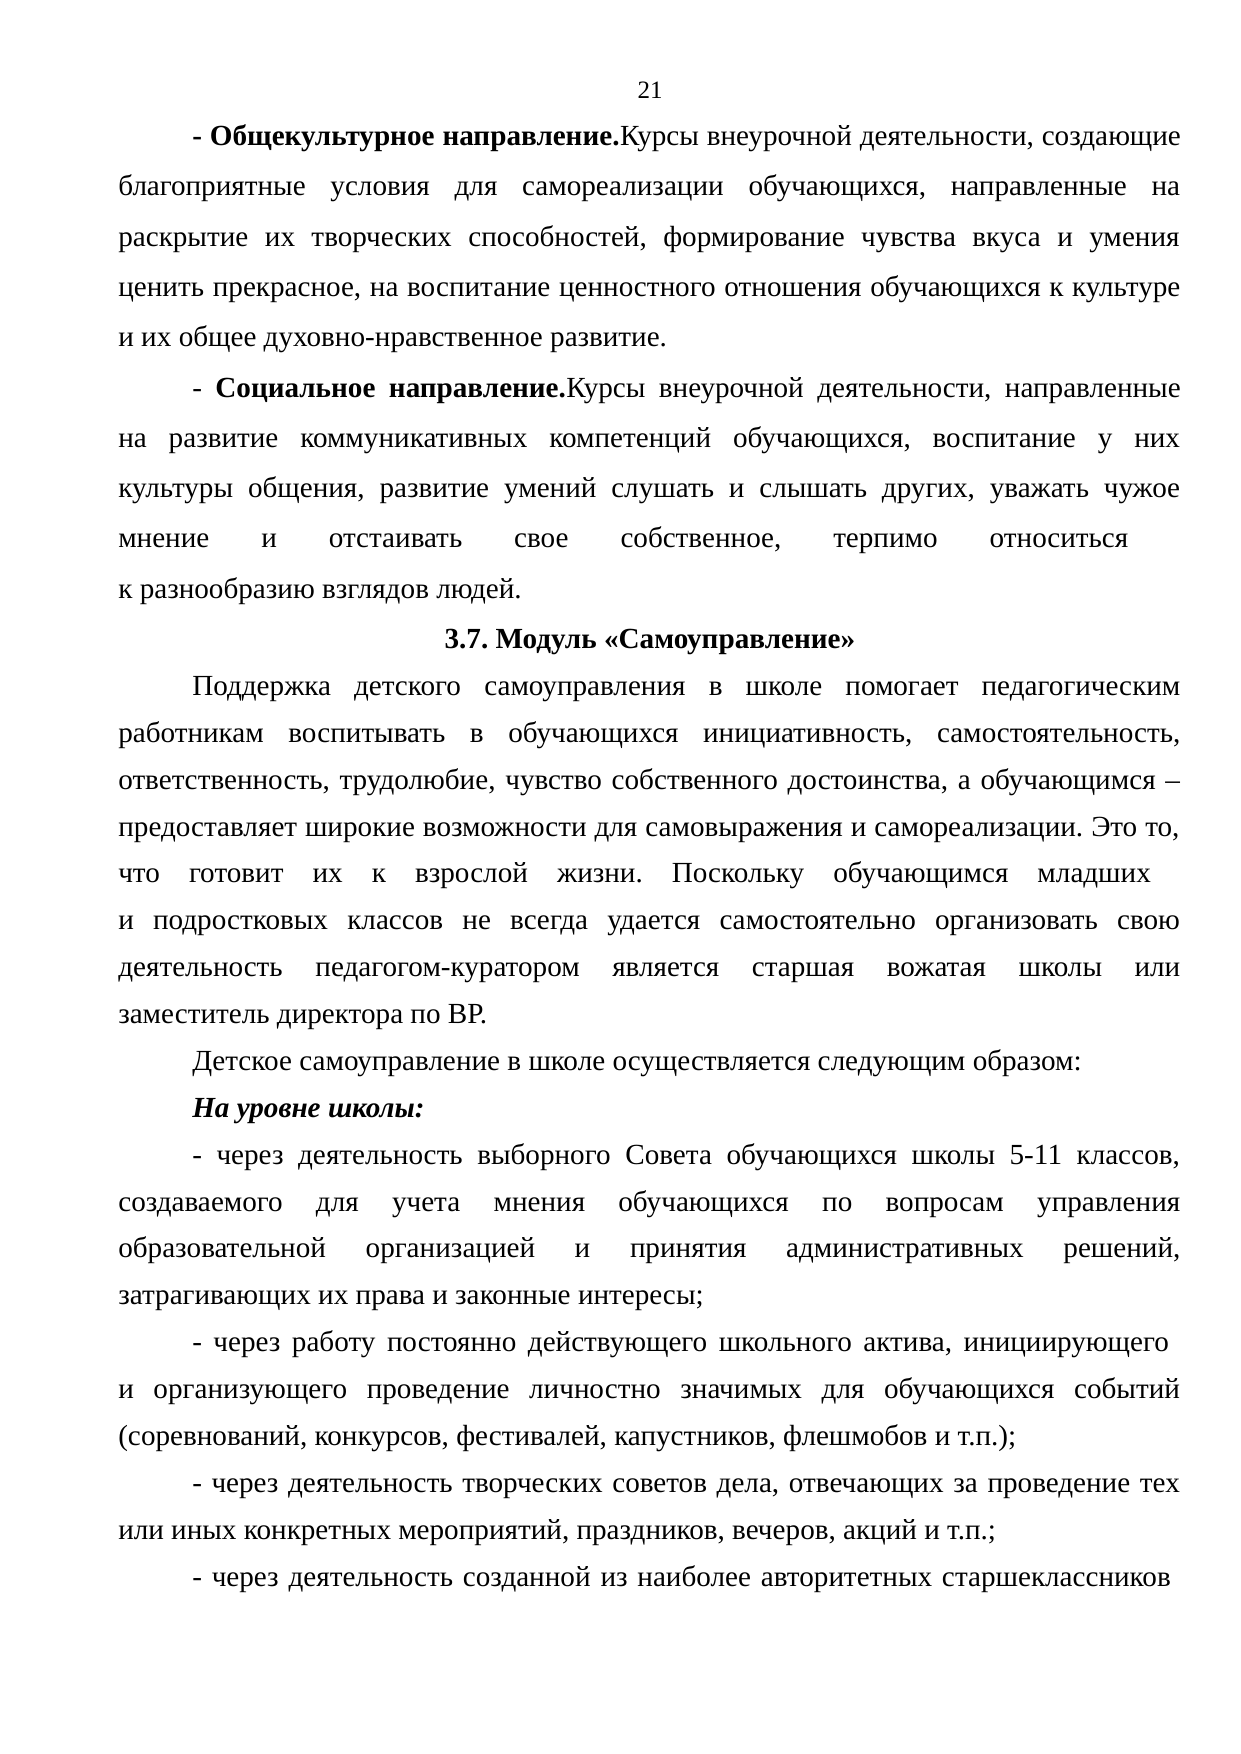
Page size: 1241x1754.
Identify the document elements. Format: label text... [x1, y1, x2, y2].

text - через деятельность творческих советов дела, отвечающих за проведение тех или иных конкретных мероприятий, праздников, вечеров, акций и т.п.; [118, 1465, 1181, 1545]
text На уровне школы: [118, 1090, 1181, 1123]
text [118, 1559, 1181, 1592]
text - через работу постоянно действующего школьного актива, инициирующего и организующего проведение личностно значимых для обучающихся событий (соревнований, конкурсов, фестивалей, капустников, флешмобов и т.п.); [118, 1324, 1181, 1452]
text - Общекультурное направление.Курсы внеурочной деятельности, создающие благоприятные условия для самореализации обучающихся, направленные на раскрытие их творческих способностей, формирование чувства вкуса и умения ценить прекрасное, на воспитание ценностного отношения обучающихся к культуре и их общее духовно-нравственное развитие. [118, 118, 1181, 353]
text 3.7. Модуль «Самоуправление» [118, 621, 1181, 655]
text Поддержка детского самоуправления в школе помогает педагогическим работникам воспитывать в обучающихся инициативность, самостоятельность, ответственность, трудолюбие, чувство собственного достоинства, а обучающимся – предоставляет широкие возможности для самовыражения и самореализации. Это то, что готовит их к взрослой жизни. Поскольку обучающимся младших и подростковых классов не всегда удается самостоятельно организовать свою деятельность педагогом-куратором является старшая вожатая школы или заместитель директора по ВР. [118, 668, 1181, 1030]
text - Социальное направление.Курсы внеурочной деятельности, направленные на развитие коммуникативных компетенций обучающихся, воспитание у них культуры общения, развитие умений слушать и слышать других, уважать чужое мнение и отстаивать свое собственное, терпимо относиться к разнообразию взглядов людей. [118, 370, 1181, 604]
text - через деятельность выборного Совета обучающихся школы 5-11 классов, создаваемого для учета мнения обучающихся по вопросам управления образовательной организацией и принятия административных решений, затрагивающих их права и законные интересы; [118, 1137, 1181, 1311]
text Детское самоуправление в школе осуществляется следующим образом: [118, 1043, 1181, 1077]
